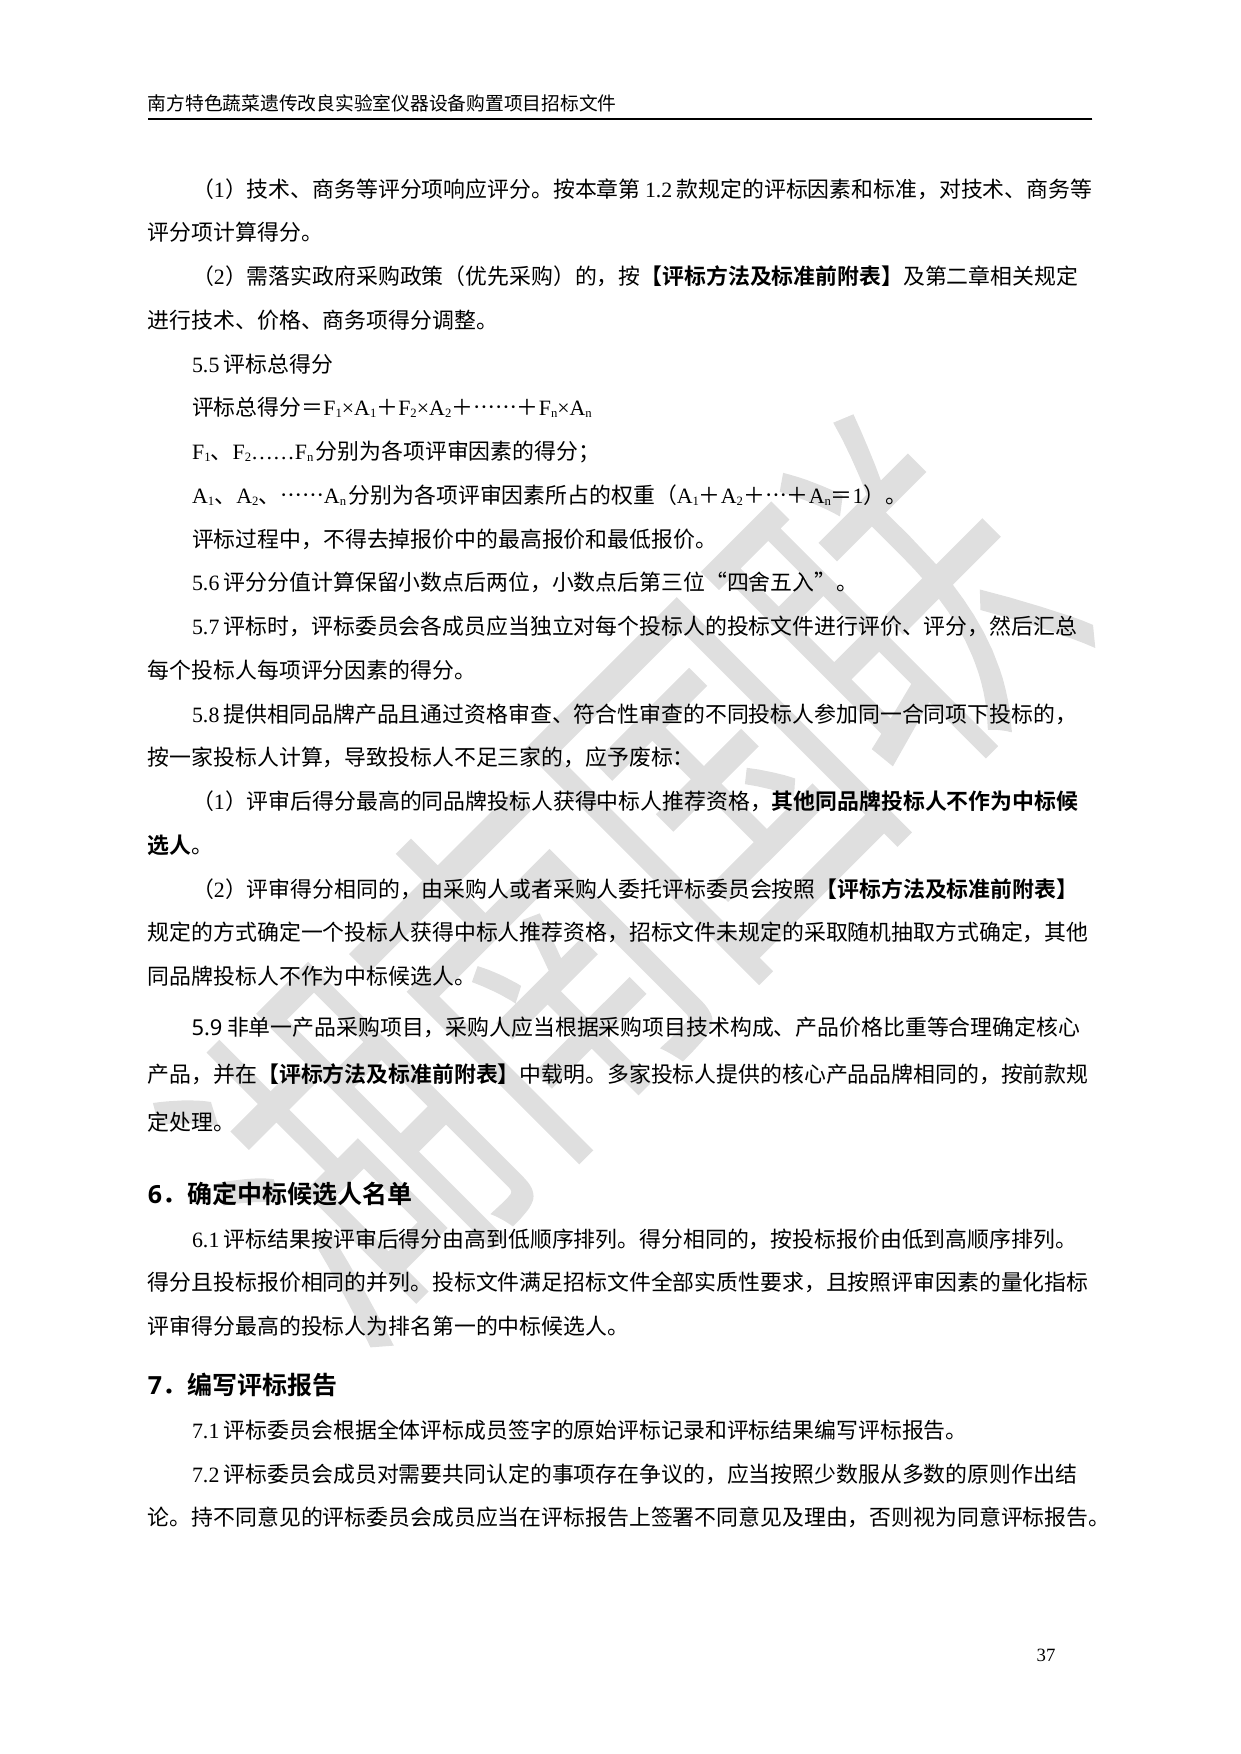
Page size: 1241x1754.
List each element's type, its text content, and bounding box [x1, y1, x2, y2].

text 5.7评标时，评标委员会各成员应当独立对每个投标人的投标文件进行评价、评分，然后汇总每个投标人每项评分因素的得分。 [148, 599, 1092, 687]
subtitle 7．编写评标报告 [148, 1359, 1092, 1403]
text 7.1评标委员会根据全体评标成员签字的原始评标记录和评标结果编写评标报告。 [148, 1403, 1092, 1447]
text 7.2评标委员会成员对需要共同认定的事项存在争议的，应当按照少数服从多数的原则作出结论。持不同意见的评标委员会成员应当在评标报告上签署不同意见及理由，否则视为同意评标报告。 [148, 1447, 1092, 1534]
text 5.9非单一产品采购项目，采购人应当根据采购项目技术构成、产品价格比重等合理确定核心产品，并在【评标方法及标准前附表】中载明。多家投标人提供的核心产品品牌相同的，按前款规定处理。 [148, 1009, 1092, 1136]
text 6.1评标结果按评审后得分由高到低顺序排列。得分相同的，按投标报价由低到高顺序排列。得分且投标报价相同的并列。投标文件满足招标文件全部实质性要求，且按照评审因素的量化指标评审得分最高的投标人为排名第一的中标候选人。 [148, 1212, 1092, 1343]
text （1）评审后得分最高的同品牌投标人获得中标人推荐资格，其他同品牌投标人不作为中标候选人。 [148, 774, 1092, 862]
text 5.6评分分值计算保留小数点后两位，小数点后第三位“四舍五入”。 [148, 556, 1092, 599]
text （2）需落实政府采购政策（优先采购）的，按【评标方法及标准前附表】及第二章相关规定进行技术、价格、商务项得分调整。 [148, 249, 1092, 337]
text 5.5评标总得分 [148, 337, 1092, 381]
text （2）评审得分相同的，由采购人或者采购人委托评标委员会按照【评标方法及标准前附表】规定的方式确定一个投标人获得中标人推荐资格，招标文件未规定的采取随机抽取方式确定，其他同品牌投标人不作为中标候选人。 [148, 862, 1092, 993]
text （1）技术、商务等评分项响应评分。按本章第1.2款规定的评标因素和标准，对技术、商务等评分项计算得分。 [148, 162, 1092, 249]
text F1、F2……Fn分别为各项评审因素的得分； [148, 424, 1092, 468]
subtitle 6．确定中标候选人名单 [148, 1168, 1092, 1212]
text 评标总得分＝F1×A1＋F2×A2＋……＋Fn×An [148, 381, 1092, 424]
text A1、A2、……An分别为各项评审因素所占的权重（A1＋A2＋…＋An＝1）。 [148, 468, 1092, 512]
text 评标过程中，不得去掉报价中的最高报价和最低报价。 [148, 512, 1092, 556]
text 5.8提供相同品牌产品且通过资格审查、符合性审查的不同投标人参加同一合同项下投标的，按一家投标人计算，导致投标人不足三家的，应予废标： [148, 687, 1092, 774]
